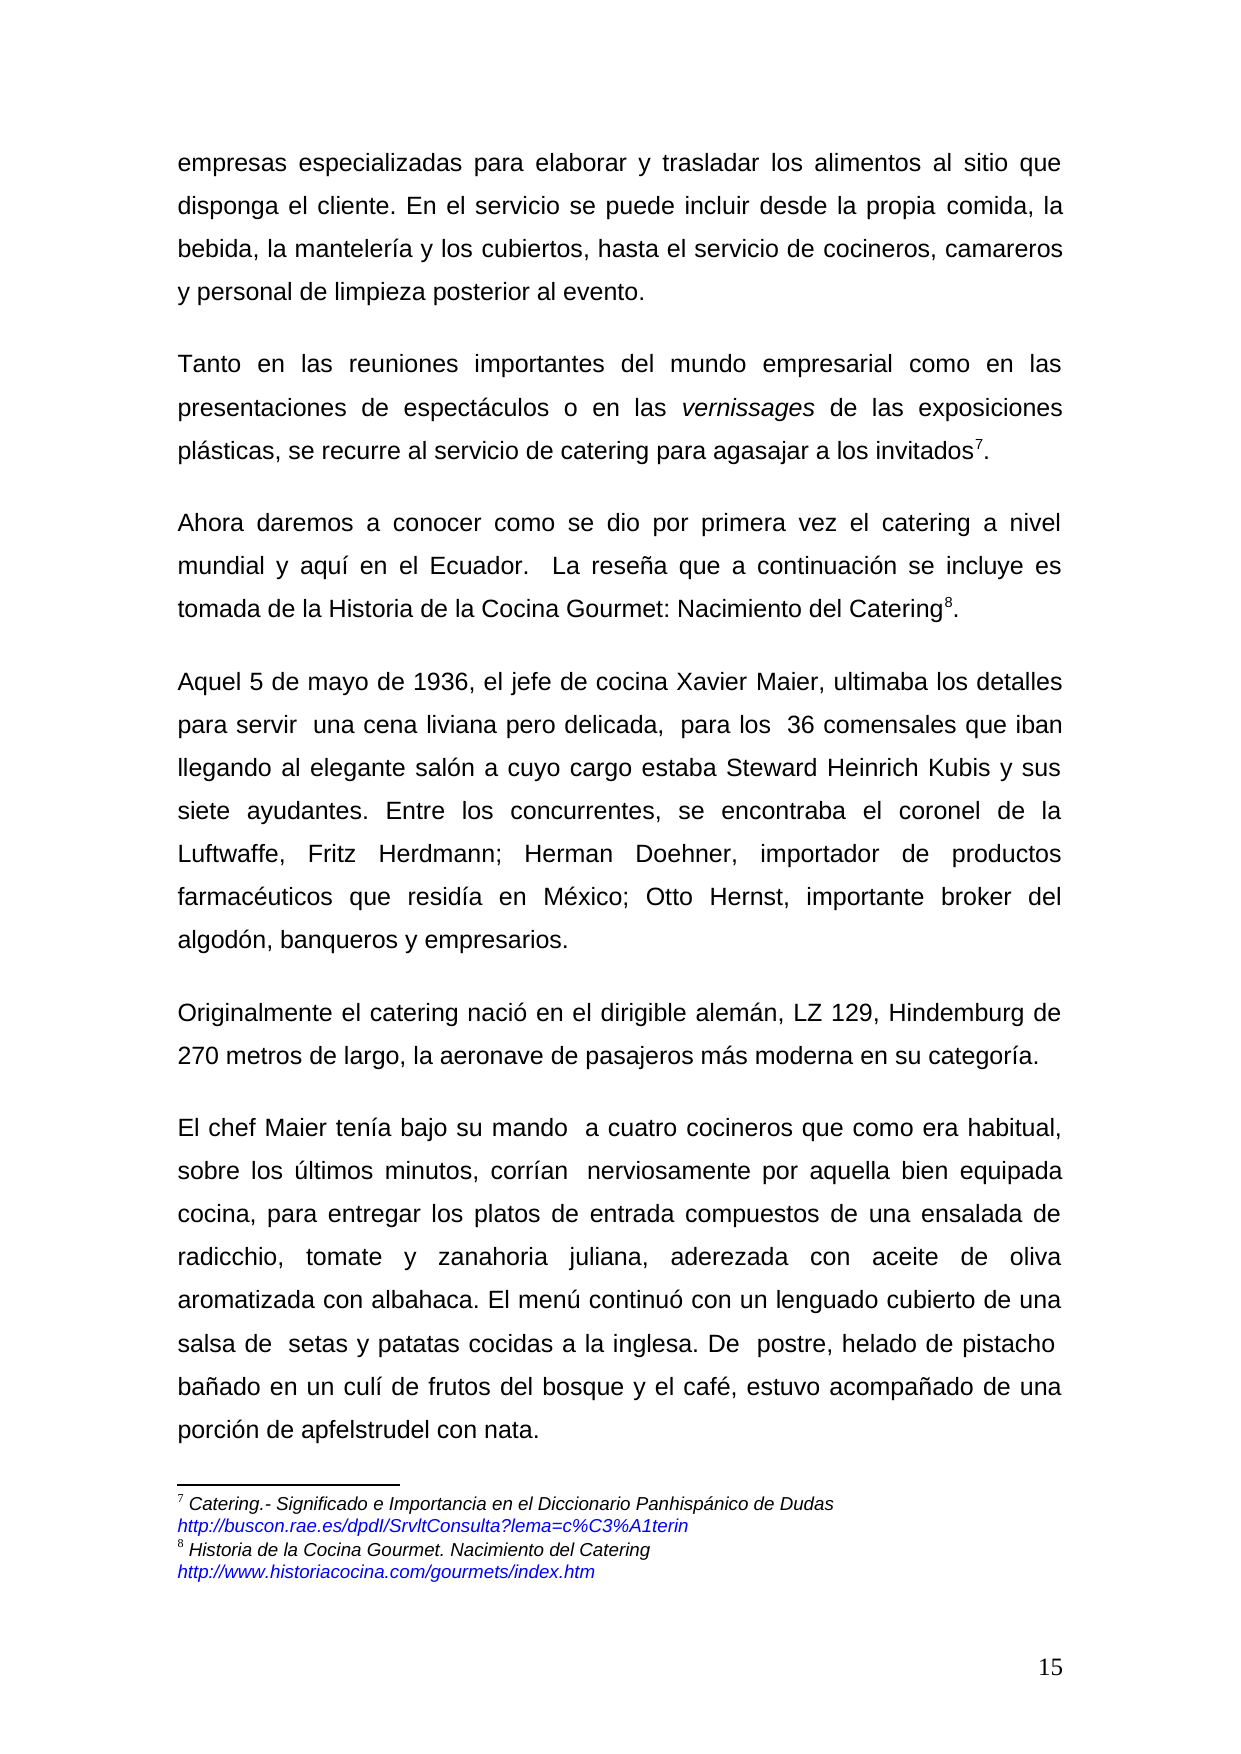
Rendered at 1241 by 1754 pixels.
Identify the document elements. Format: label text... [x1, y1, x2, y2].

text Aquel 5 de mayo de 1936, el jefe de cocina Xavier Maier, ultimaba los detalles para servir una cena liviana pero delicada, para los 36 comensales que iban llegando al elegante salón a cuyo cargo estaba Steward Heinrich Kubis y sus siete ayudantes. Entre los concurrentes, se encontraba el coronel de , Fritz Herdmann; Herman Doehner, importador de productos farmacéuticos que residía en México; Otto Hernst, importante broker del algodón, banqueros y empresarios. [177, 666, 1063, 954]
text Ahora daremos a conocer como se dio por primera vez el catering a nivel mundial y aquí en el Ecuador. La reseña que a continuación se incluye es tomada de de : Nacimiento del Catering. [177, 508, 1063, 623]
text Originalmente el catering nació en el dirigible alemán, LZ 129, Hindemburg de de largo, la aeronave de pasajeros más moderna en su categoría. [177, 997, 1063, 1069]
text Tanto en las reuniones importantes del mundo empresarial como en las presentaciones de espectáculos o en las vernissages de las exposiciones plásticas, se recurre al servicio de catering para agasajar a los invitados. [177, 349, 1063, 464]
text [177, 148, 1063, 306]
text El chef Maier tenía bajo su mando a cuatro cocineros que como era habitual, sobre los últimos minutos, corrían nerviosamente por aquella bien equipada cocina, para entregar los platos de entrada compuestos de una ensalada de radicchio, tomate y zanahoria juliana, aderezada con aceite de oliva aromatizada con albahaca. El menú continuó con un lenguado cubierto de una salsa de setas y patatas cocidas a la inglesa. De postre, helado de pistacho bañado en un culí de frutos del bosque y el café, estuvo acompañado de una porción de apfelstrudel con nata. [177, 1113, 1063, 1443]
